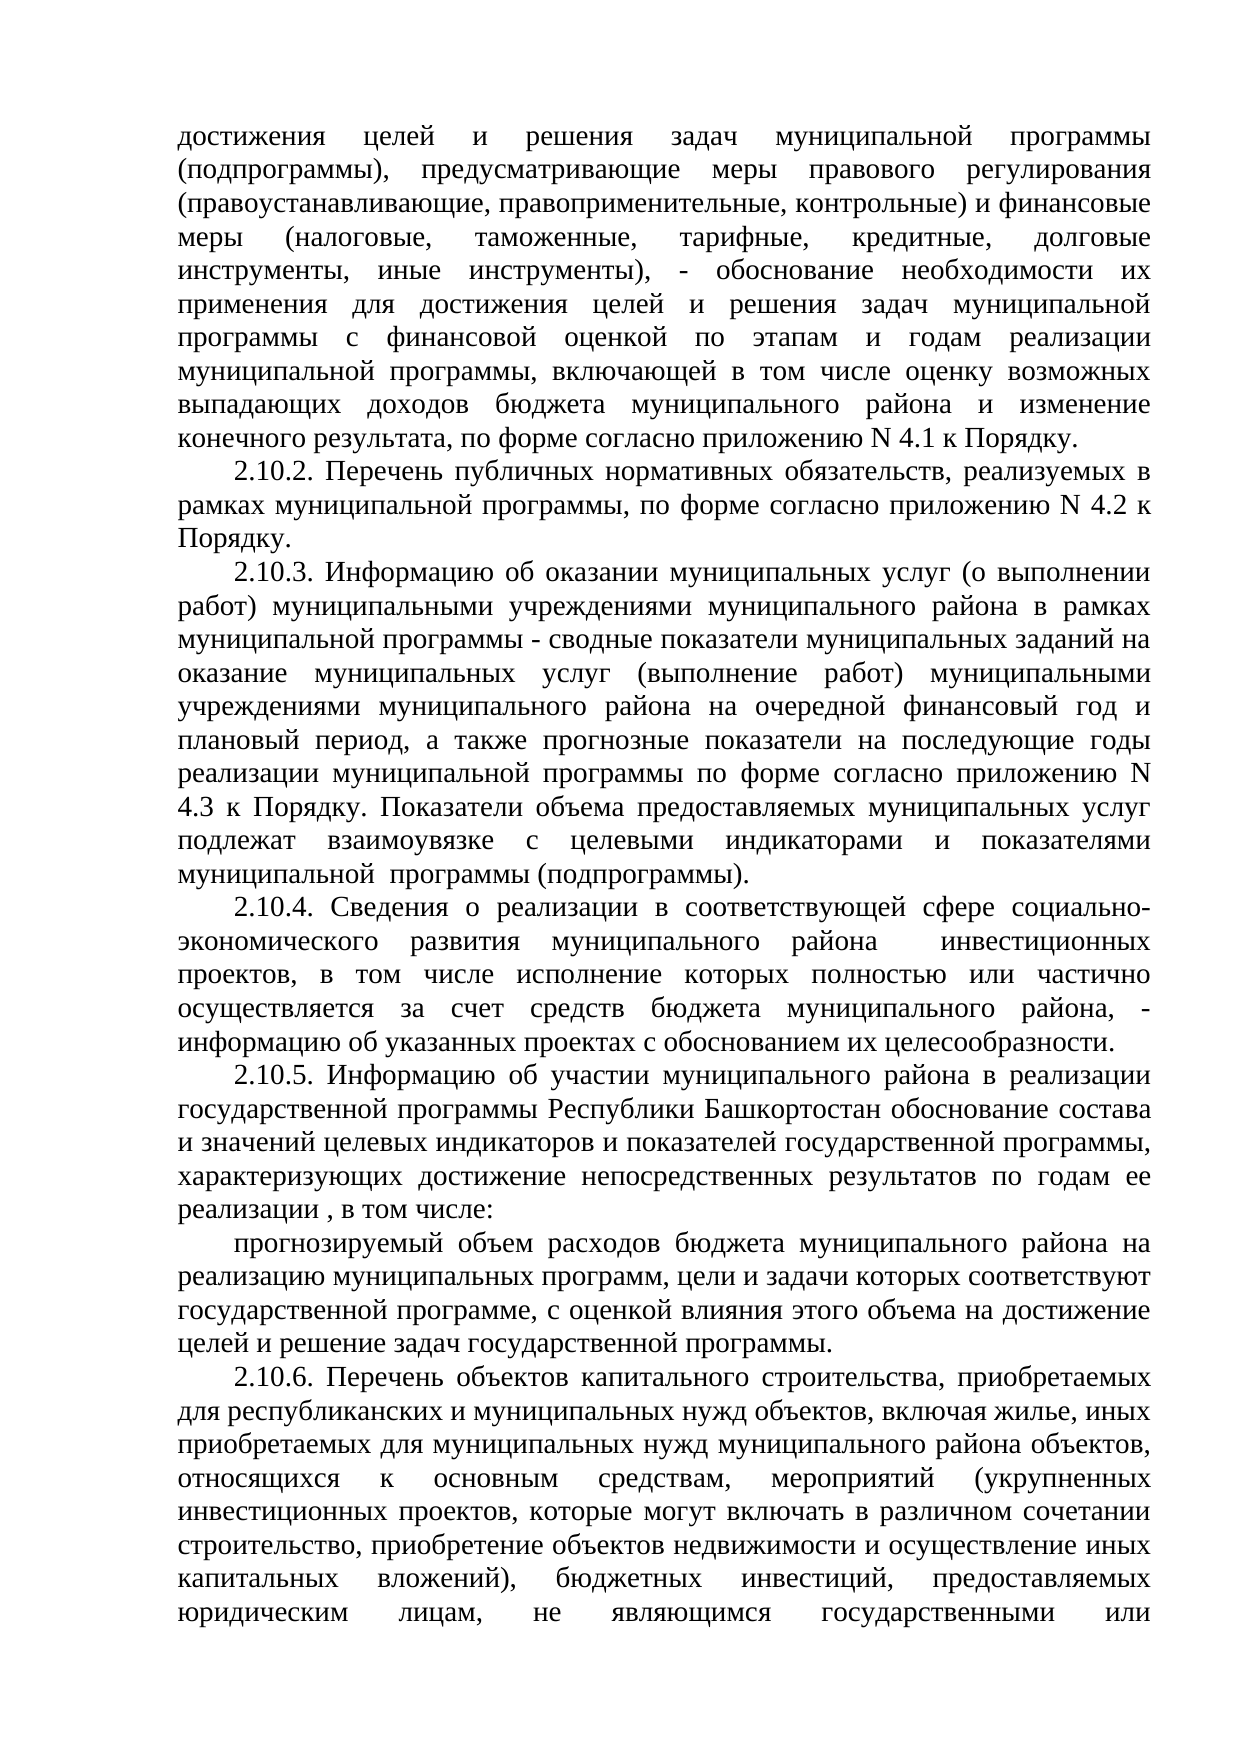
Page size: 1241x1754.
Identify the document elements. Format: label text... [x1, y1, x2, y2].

text прогнозируемый объем расходов бюджета муниципального района на реализацию муниципальных программ, цели и задачи которых соответствуют государственной программе, с оценкой влияния этого объема на достижение целей и решение задач государственной программы. [177, 1225, 1152, 1359]
text 2.10.2. Перечень публичных нормативных обязательств, реализуемых в рамках муниципальной программы, по форме согласно приложению N 4.2 к Порядку. [177, 453, 1152, 554]
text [177, 1359, 1152, 1627]
text 2.10.3. Информацию об оказании муниципальных услуг (о выполнении работ) муниципальными учреждениями муниципального района в рамках муниципальной программы - сводные показатели муниципальных заданий на оказание муниципальных услуг (выполнение работ) муниципальными учреждениями муниципального района на очередной финансовый год и плановый период, а также прогнозные показатели на последующие годы реализации муниципальной программы по форме согласно приложению N 4.3 к Порядку. Показатели объема предоставляемых муниципальных услуг подлежат взаимоувязке с целевыми индикаторами и показателями муниципальной программы (подпрограммы). [177, 554, 1152, 889]
text 2.10.5. Информацию об участии муниципального района в реализации государственной программы Республики Башкортостан обоснование состава и значений целевых индикаторов и показателей государственной программы, характеризующих достижение непосредственных результатов по годам ее реализации , в том числе: [177, 1057, 1152, 1225]
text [177, 118, 1152, 453]
text 2.10.4. Сведения о реализации в соответствующей сфере социально-экономического развития муниципального района инвестиционных проектов, в том числе исполнение которых полностью или частично осуществляется за счет средств бюджета муниципального района, - информацию об указанных проектах с обоснованием их целесообразности. [177, 889, 1152, 1057]
